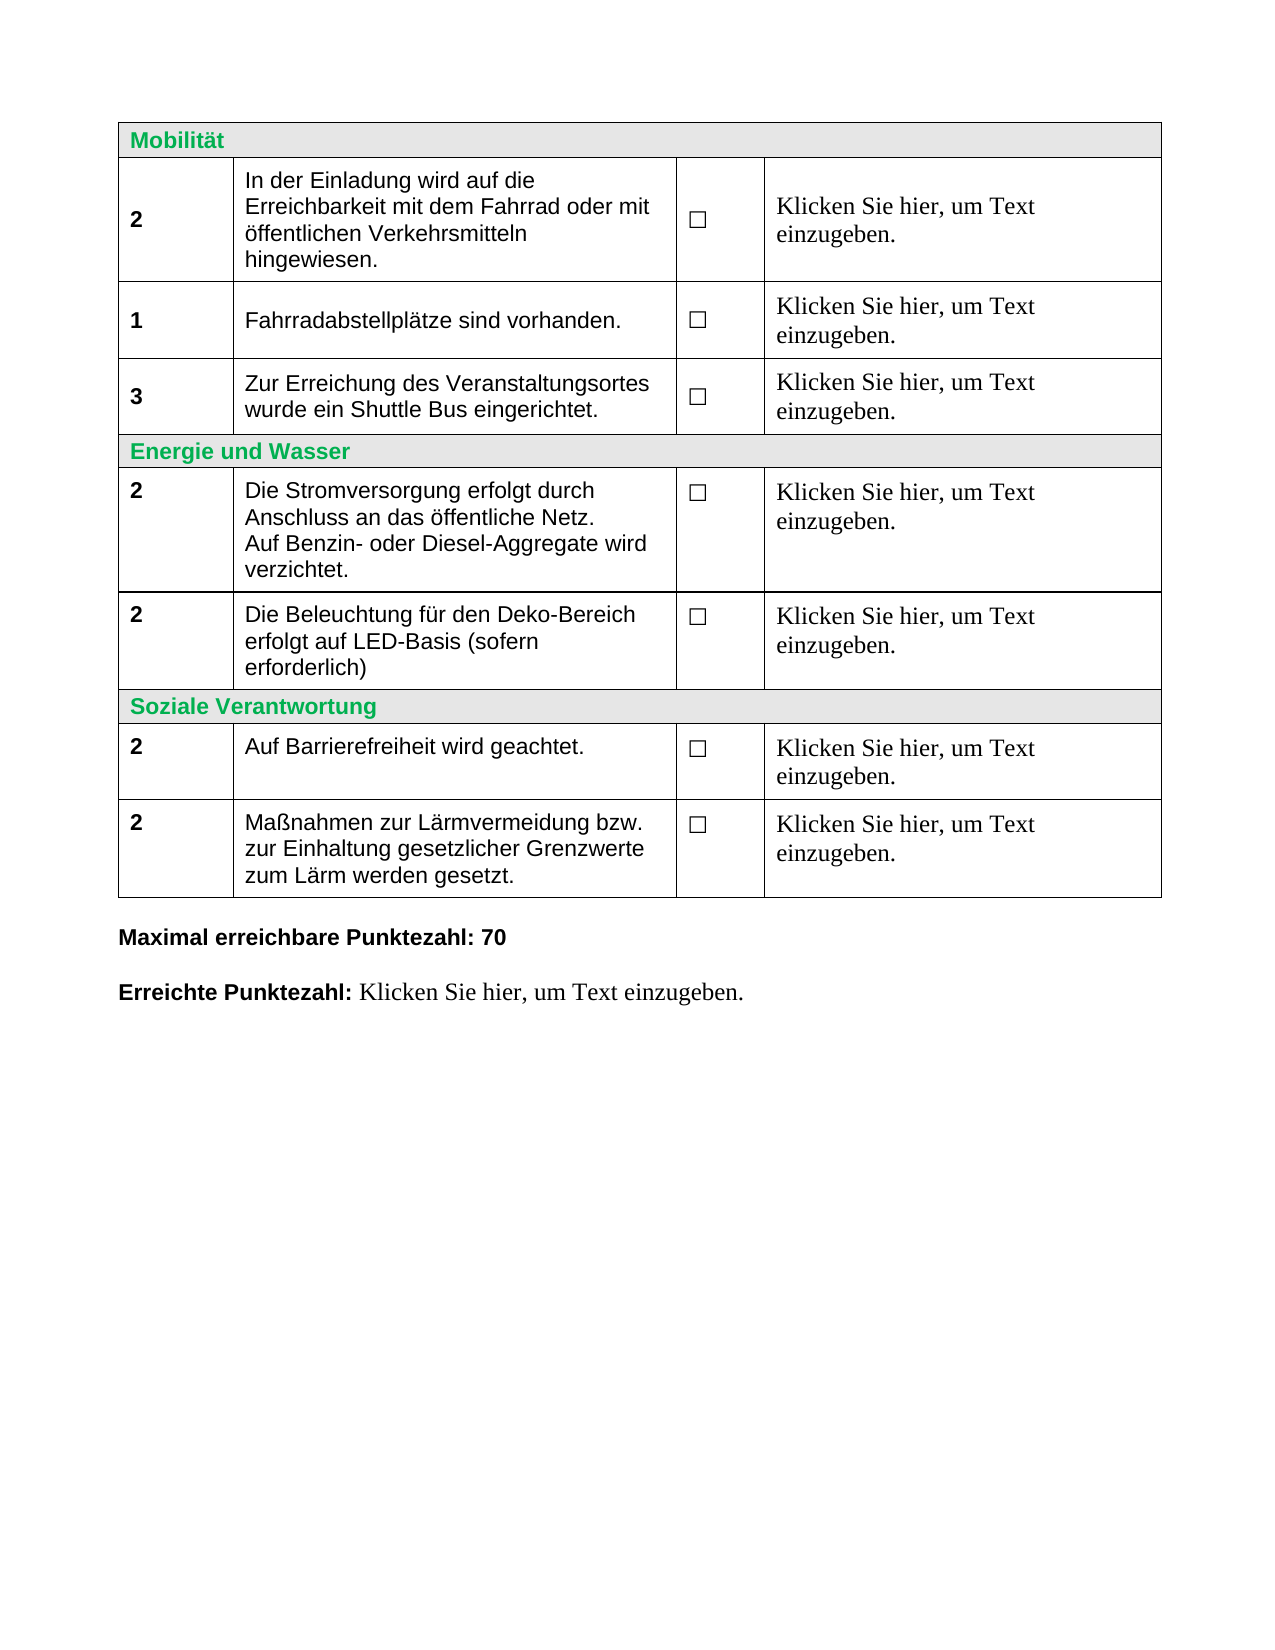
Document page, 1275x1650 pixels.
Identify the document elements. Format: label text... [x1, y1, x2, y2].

table_cell 3 [119, 359, 233, 434]
text Erreichte Punktezahl: [118, 977, 1157, 1006]
table_cell Maßnahmen zur Lärmvermeidung bzw. zur Einhaltung gesetzlicher Grenzwerte zum Lärm werden gesetzt. [234, 800, 676, 897]
table_cell 1 [119, 282, 233, 357]
table_cell Soziale Verantwortung [119, 690, 1161, 723]
table_cell 2 [119, 468, 233, 591]
table_cell 2 [119, 593, 233, 689]
text Maximal erreichbare Punktezahl: 70 [118, 924, 1157, 951]
table_cell Die Stromversorgung erfolgt durch Anschluss an das öffentliche Netz. Auf Benzin- oder Diesel-Aggregate wird verzichtet. [234, 468, 676, 591]
table_cell In der Einladung wird auf die Erreichbarkeit mit dem Fahrrad oder mit öffentlichen Verkehrsmitteln hingewiesen. [234, 158, 676, 281]
table_cell Auf Barrierefreiheit wird geachtet. [234, 724, 676, 799]
table_cell Zur Erreichung des Veranstaltungsortes wurde ein Shuttle Bus eingerichtet. [234, 359, 676, 434]
table_cell 2 [119, 800, 233, 897]
table_cell 2 [119, 724, 233, 799]
table_cell 2 [119, 158, 233, 281]
table_cell Fahrradabstellplätze sind vorhanden. [234, 282, 676, 357]
table_cell Mobilität [119, 123, 1161, 157]
table_cell Die Beleuchtung für den Deko-Bereich erfolgt auf LED-Basis (sofern erforderlich) [234, 593, 676, 689]
table_cell Energie und Wasser [119, 435, 1161, 467]
